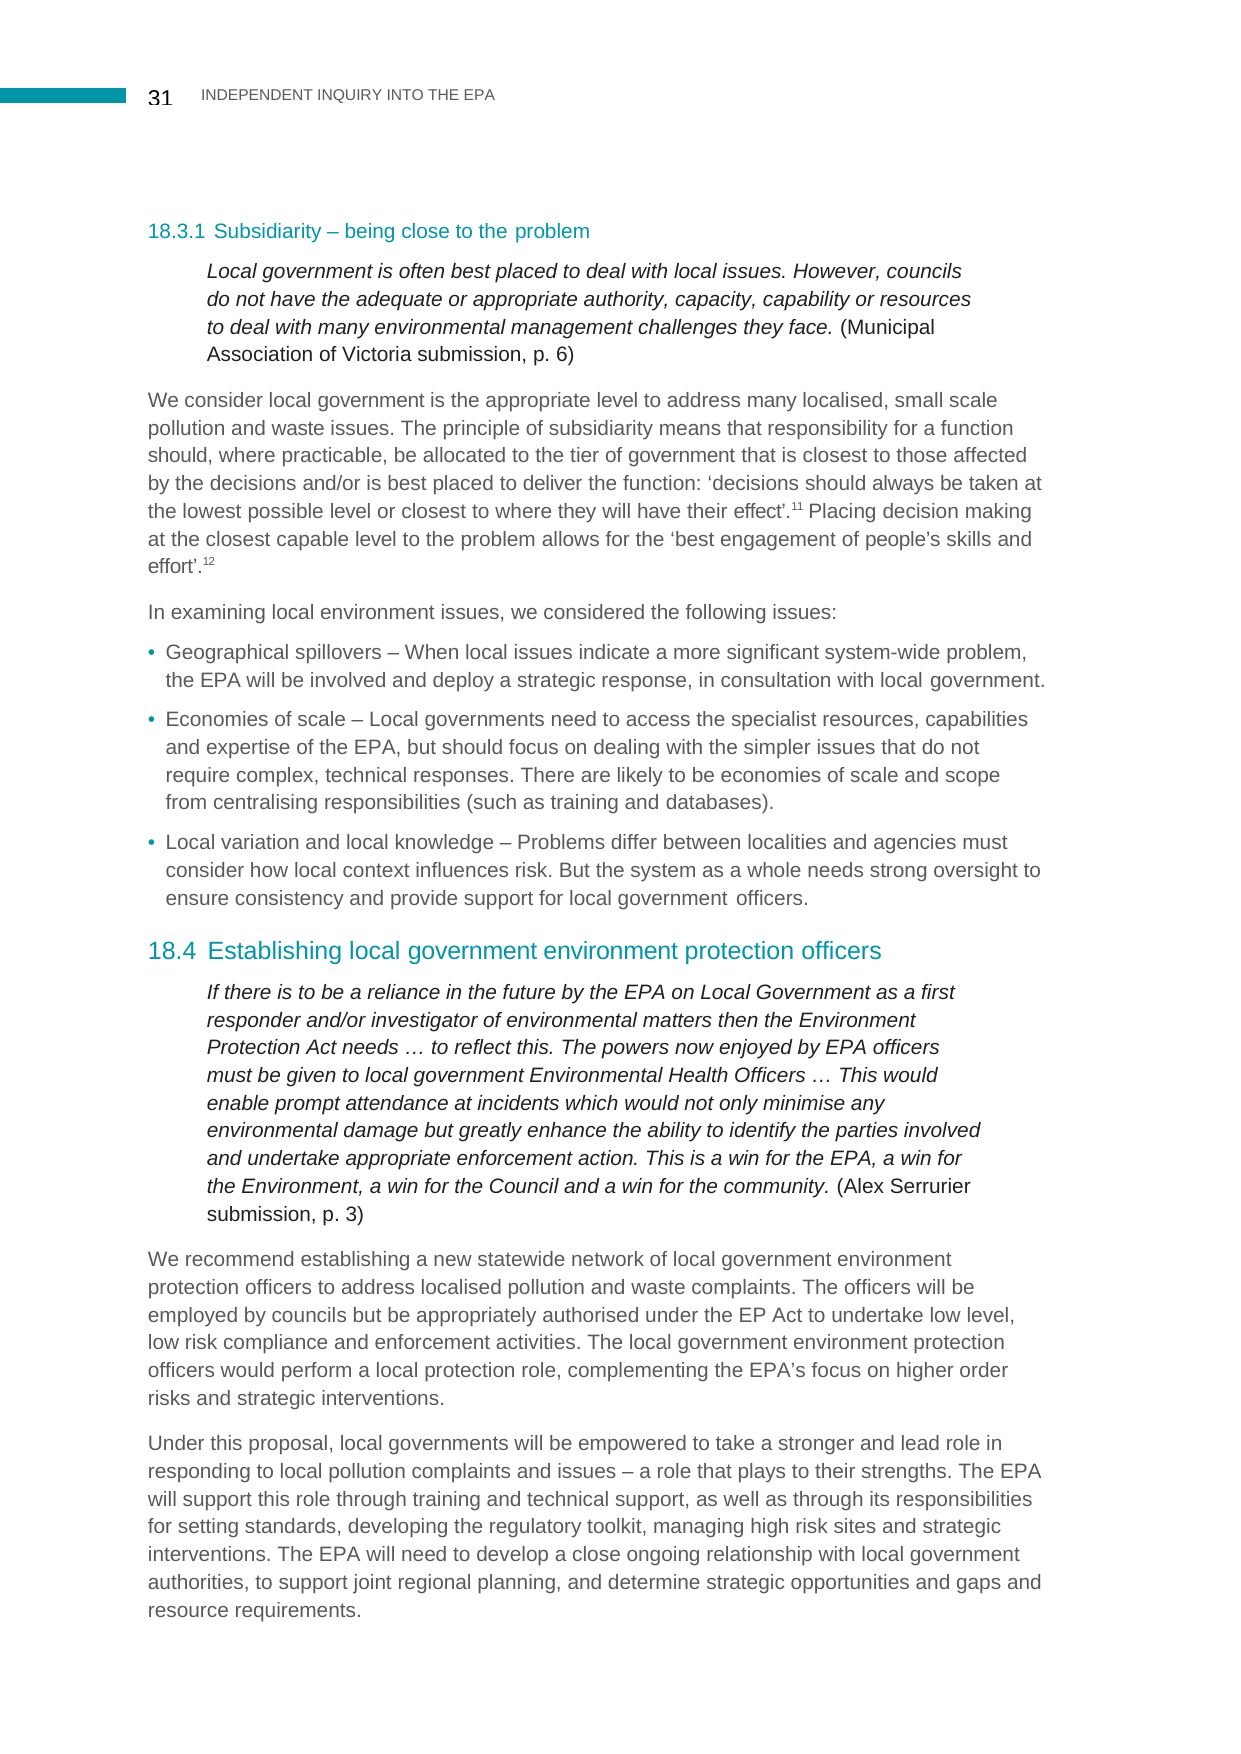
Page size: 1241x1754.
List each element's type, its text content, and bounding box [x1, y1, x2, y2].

text If there is to be a reliance in the future by the EPA on Local Government as a first responder and/or investigator of environmental matters then the Environment Protection Act needs … to reflect this. The powers now enjoyed by EPA officers must be given to local government Environmental Health Officers … This would enable prompt attendance at incidents which would not only minimise any environmental damage but greatly enhance the ability to identify the parties involved and undertake appropriate enforcement action. This is a win for the EPA, a win for the Environment, a win for the Council and a win for the community. (Alex Serrurier submission, p. 3) [207, 980, 985, 1225]
text We consider local government is the appropriate level to address many localised, small scale pollution and waste issues. The principle of subsidiarity means that responsibility for a function should, where practicable, be allocated to the tier of government that is closest to those affected by the decisions and/or is best placed to deliver the function: ‘decisions should always be taken at the lowest possible level or closest to where they will have their effect’.11 Placing decision making at the closest capable level to the problem allows for the ‘best engagement of people’s skills and effort’.12 [148, 388, 1046, 578]
text Local government is often best placed to deal with local issues. However, councils do not have the adequate or appropriate authority, capacity, capability or resources to deal with many environmental management challenges they face. (Municipal Association of Victoria submission, p. 6) [207, 259, 983, 366]
list Economies of scale – Local governments need to access the specialist resources, capabilities and expertise of the EPA, but should focus on dealing with the simpler issues that do not require complex, technical responses. There are likely to be economies of scale and scope from centralising responsibilities (such as training and databases). [148, 707, 1035, 814]
list Geographical spillovers – When local issues indicate a more significant system-wide problem, the EPA will be involved and deploy a strategic response, in consultation with local government. [148, 640, 1048, 691]
text We recommend establishing a new statewide network of local government environment protection officers to address localised pollution and waste complaints. The officers will be employed by councils but be appropriately authorised under the EP Act to undertake low level, low risk compliance and enforcement activities. The local government environment protection officers would perform a local protection role, complementing the EPA’s focus on higher order risks and strategic interventions. [148, 1247, 1023, 1409]
text Under this proposal, local governments will be empowered to take a stronger and lead role in responding to local pollution complaints and issues – a role that plays to their strengths. The EPA will support this role through training and technical support, as well as through its responsibilities for setting standards, developing the regulatory toolkit, managing high risk sites and strategic interventions. The EPA will need to develop a close ongoing relationship with local government authorities, to support joint regional planning, and determine strategic opportunities and gaps and resource requirements. [148, 1431, 1050, 1621]
list Local variation and local knowledge – Problems differ between localities and agencies must consider how local context influences risk. But the system as a whole needs strong oversight to ensure consistency and provide support for local government officers. [148, 830, 1046, 909]
text In examining local environment issues, we considered the following issues: [148, 600, 983, 624]
list Subsidiarity – being close to the problem [148, 219, 1065, 243]
subtitle Establishing local government environment protection officers [148, 936, 1065, 964]
